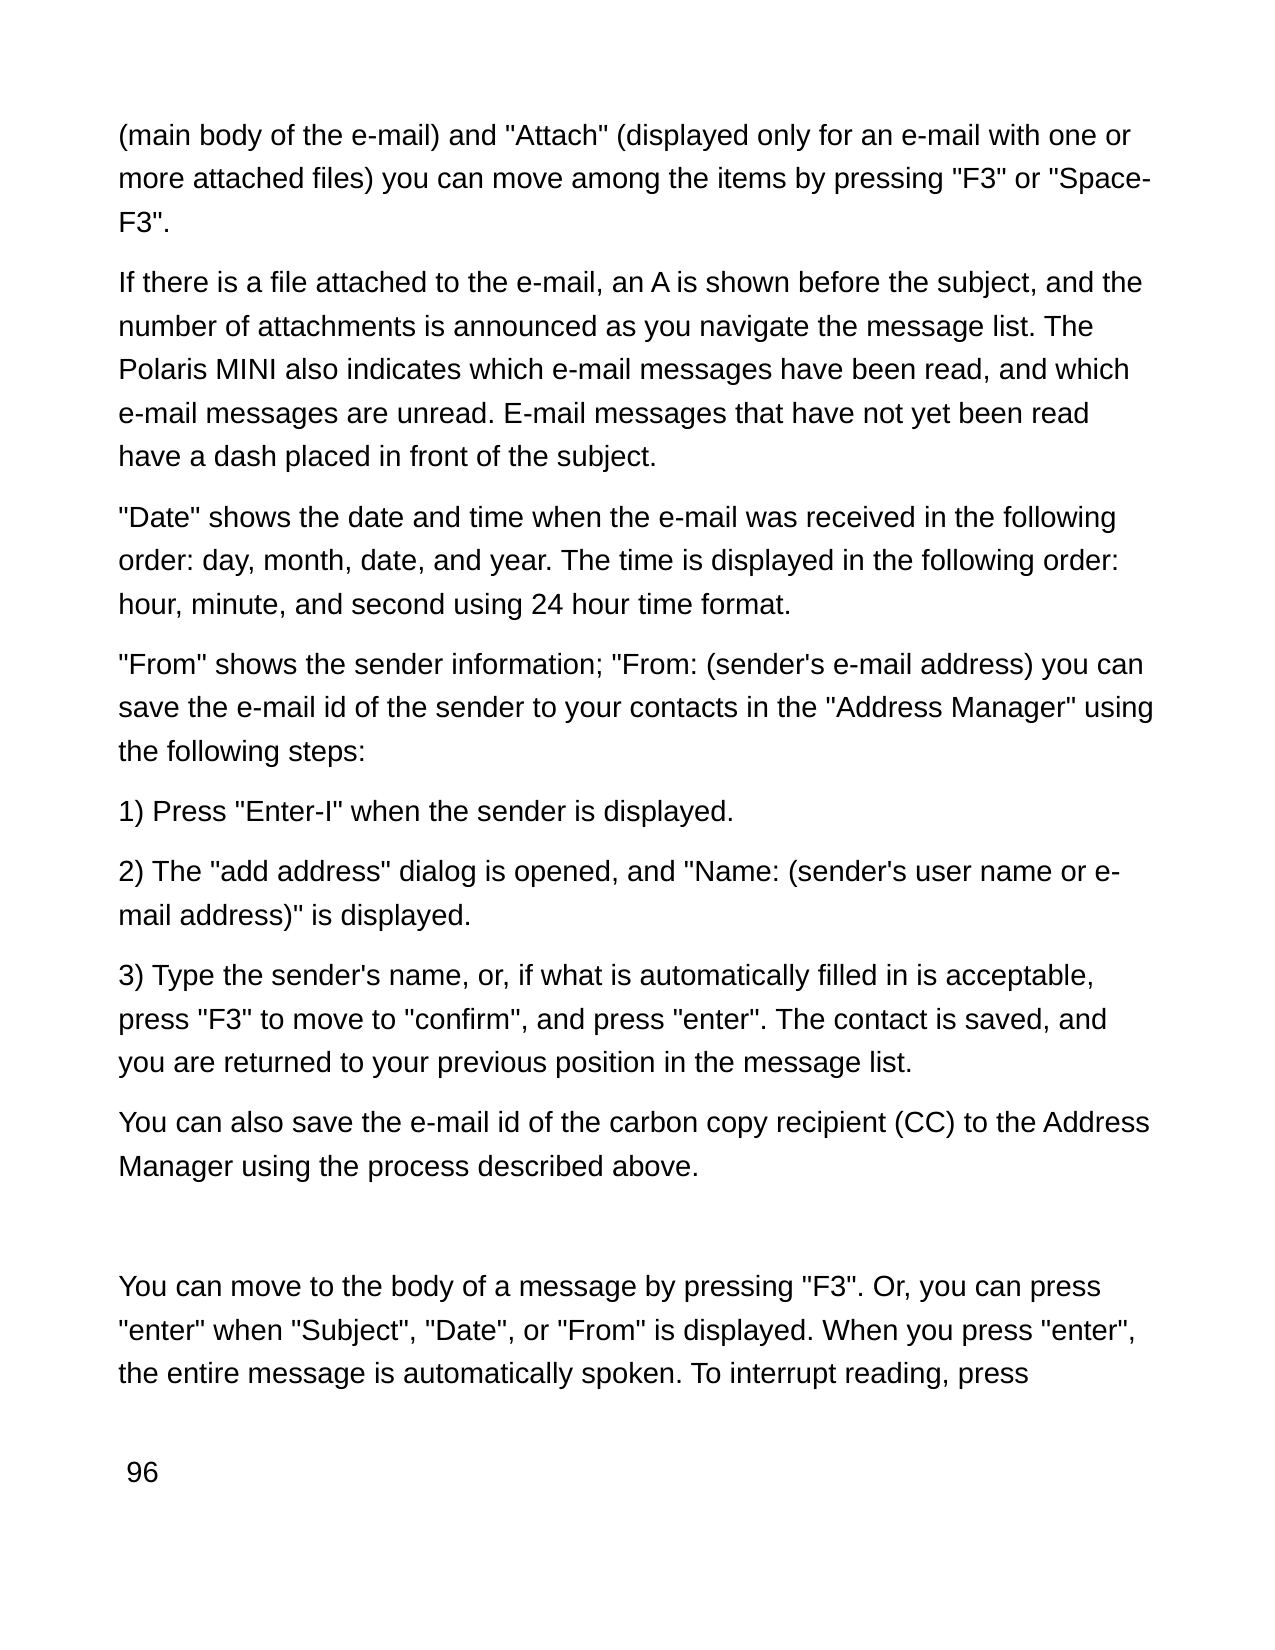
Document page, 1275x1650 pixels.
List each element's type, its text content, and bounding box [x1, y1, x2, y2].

text 1) Press "Enter-I" when the sender is displayed. [118, 794, 1157, 828]
text 2) The "add address" dialog is opened, and "Name: (sender's user name or e-mail address)" is displayed. [118, 854, 1157, 932]
text You can also save the e-mail id of the carbon copy recipient (CC) to the Address Manager using the process described above. [118, 1106, 1157, 1183]
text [118, 118, 1157, 239]
text If there is a file attached to the e-mail, an A is shown before the subject, and the number of attachments is announced as you navigate the message list. The Polaris MINI also indicates which e-mail messages have been read, and which e-mail messages are unread. E-mail messages that have not yet been read have a dash placed in front of the subject. [118, 265, 1157, 473]
text "From" shows the sender information; "From: (sender's e-mail address) you can save the e-mail id of the sender to your contacts in the "Address Manager" using the following steps: [118, 647, 1157, 768]
text "Date" shows the date and time when the e-mail was received in the following order: day, month, date, and year. The time is displayed in the following order: hour, minute, and second using 24 hour time format. [118, 500, 1157, 620]
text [118, 1269, 1157, 1390]
text 3) Type the sender's name, or, if what is automatically filled in is acceptable, press "F3" to move to "confirm", and press "enter". The contact is saved, and you are returned to your previous position in the message list. [118, 958, 1157, 1079]
